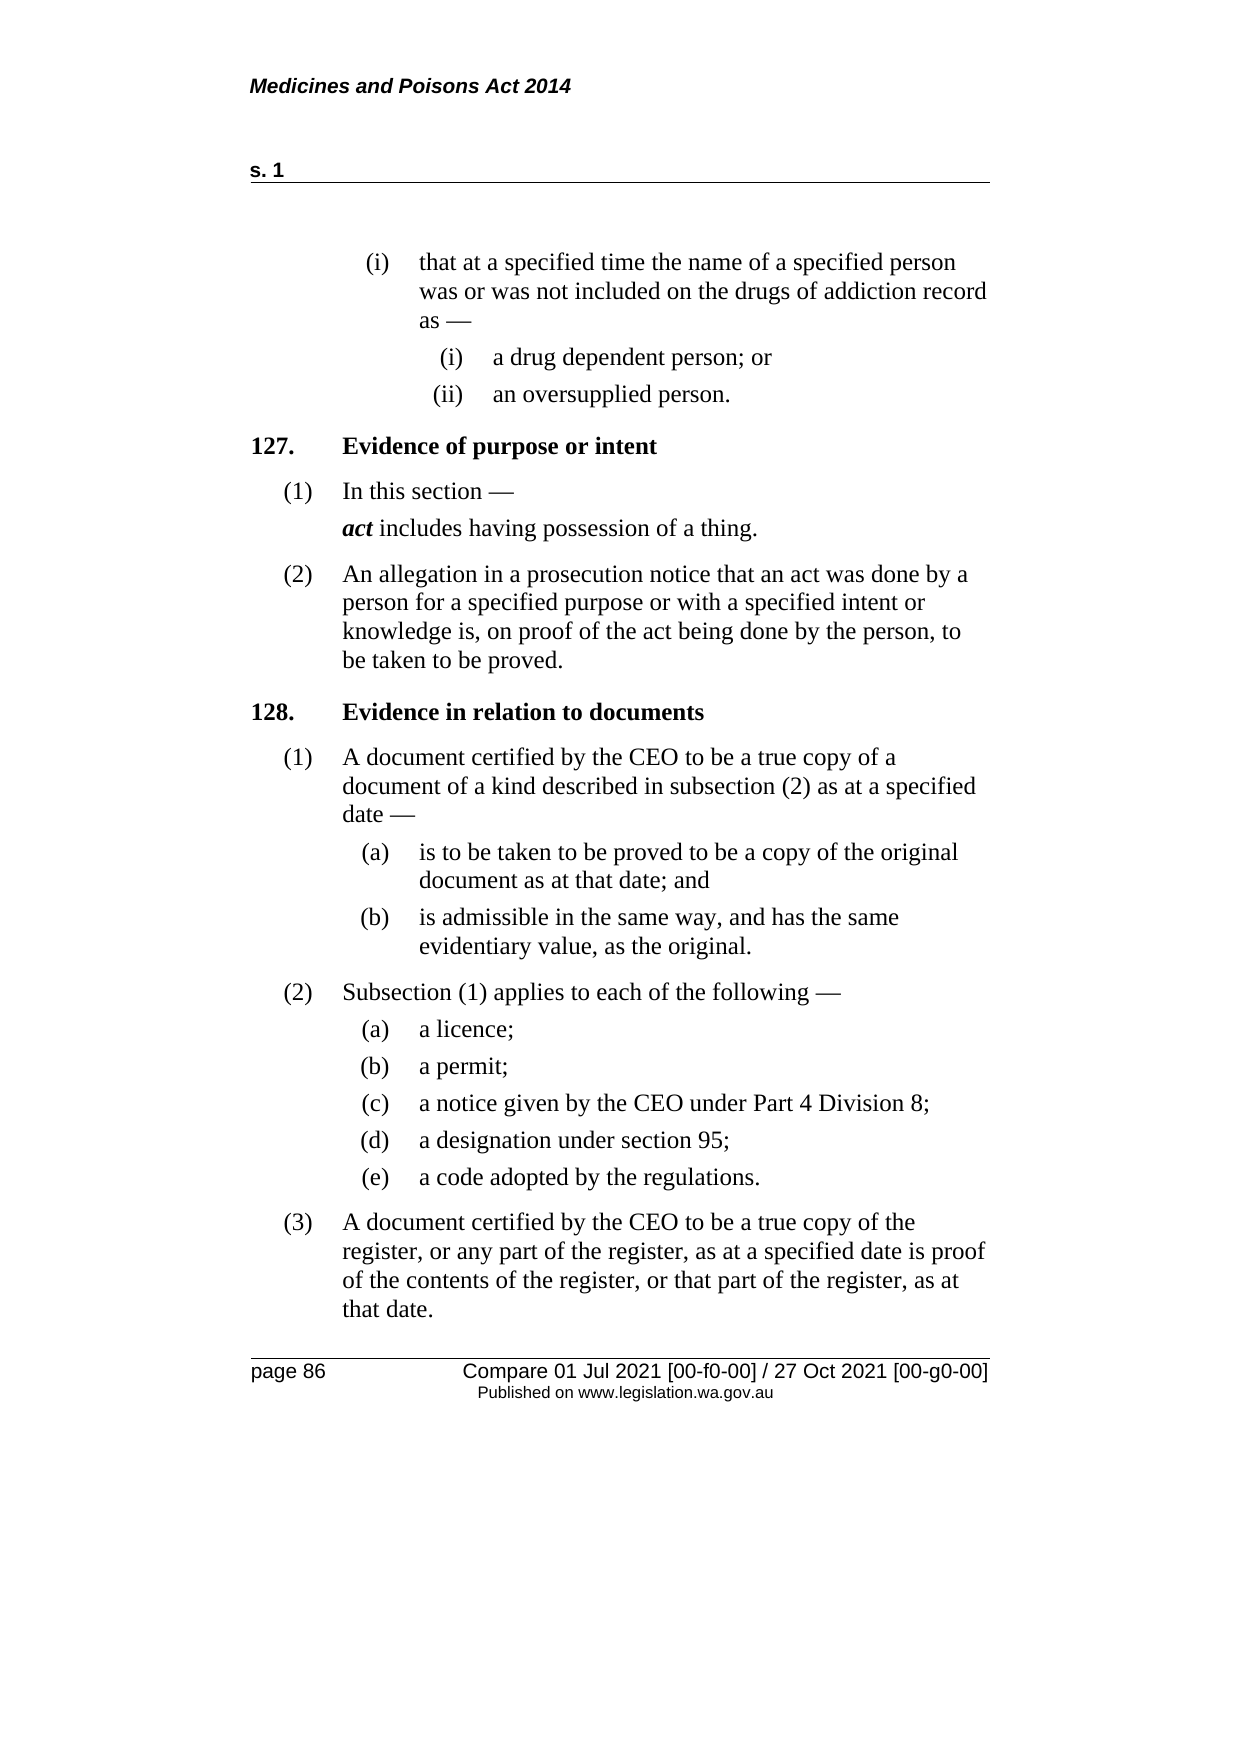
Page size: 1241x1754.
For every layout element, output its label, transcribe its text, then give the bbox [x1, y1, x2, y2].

subtitle 128. Evidence in relation to documents [251, 697, 990, 725]
text (2) An allegation in a prosecution notice that an act was done by a person for a specified purpose or with a specified intent or knowledge is, on proof of the act being done by the person, to be taken to be proved. [251, 559, 990, 674]
text (1) A document certified by the CEO to be a true copy of a document of a kind described in subsection (2) as at a specified date — [251, 742, 990, 828]
text (a) a licence; [251, 1014, 990, 1042]
text (i) that at a specified time the name of a specified person was or was not included on the drugs of addiction record as — [251, 247, 990, 334]
text act includes having possession of a thing. [251, 513, 990, 542]
text (d) a designation under section 95; [251, 1125, 990, 1154]
text (2) Subsection (1) applies to each of the following — [251, 977, 990, 1005]
text (c) a notice given by the CEO under Part 4 Division 8; [251, 1088, 990, 1117]
text (i) a drug dependent person; or [251, 342, 990, 371]
text (b) a permit; [251, 1051, 990, 1079]
text (b) is admissible in the same way, and has the same evidentiary value, as the original. [251, 902, 990, 960]
text (a) is to be taken to be proved to be a copy of the original document as at that date; and [251, 837, 990, 894]
subtitle 127. Evidence of purpose or intent [251, 431, 990, 459]
text (3) A document certified by the CEO to be a true copy of the register, or any part of the register, as at a specified date is proof of the contents of the register, or that part of the register, as at that date. [251, 1207, 990, 1322]
text (ii) an oversupplied person. [251, 379, 990, 408]
text (e) a code adopted by the regulations. [251, 1162, 990, 1191]
text (1) In this section — [251, 476, 990, 505]
